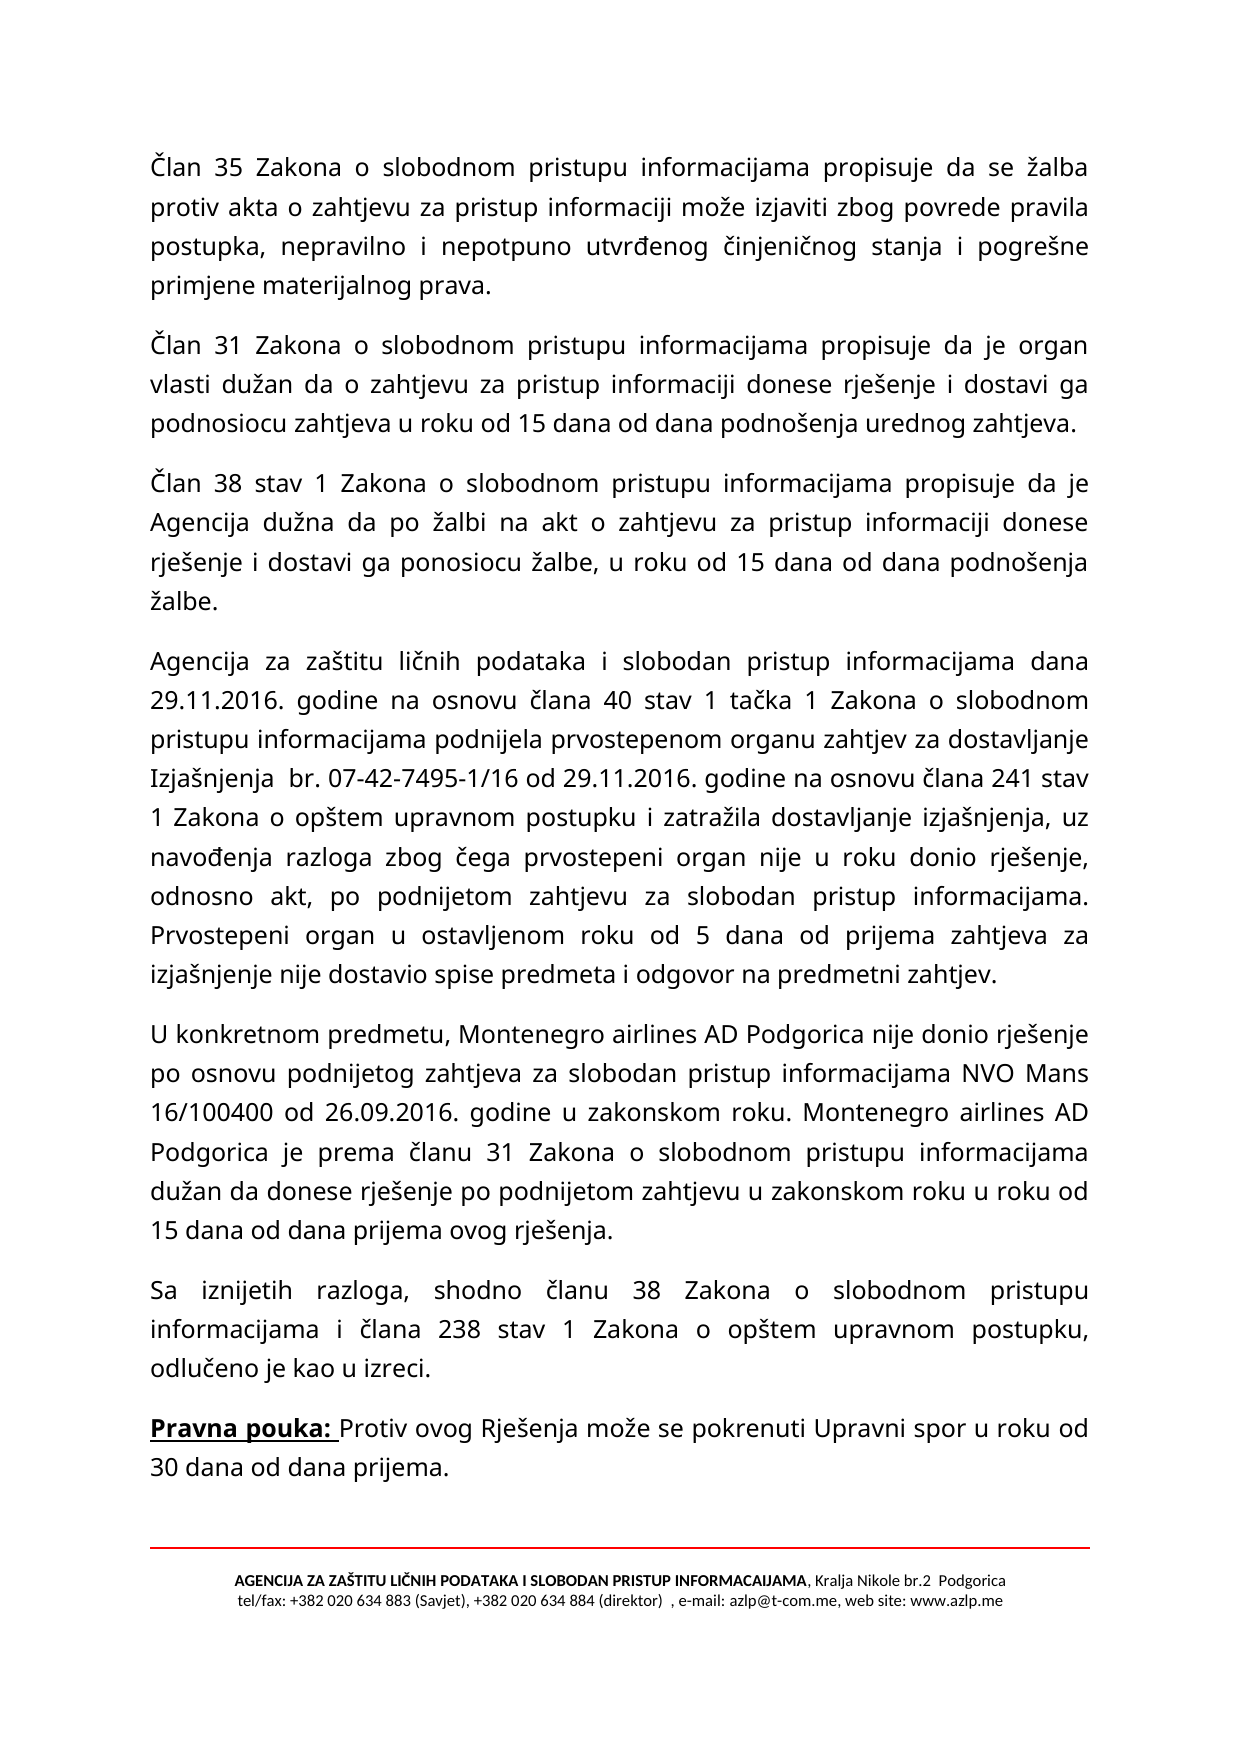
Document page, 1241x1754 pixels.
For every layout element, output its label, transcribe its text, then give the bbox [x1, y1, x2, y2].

text Agencija za zaštitu ličnih podataka i slobodan pristup informacijama dana 29.11.2016. godine na osnovu člana 40 stav 1 tačka 1 Zakona o slobodnom pristupu informacijama podnijela prvostepenom organu zahtjev za dostavljanje Izjašnjenja br. 07-42-7495-1/16 od 29.11.2016. godine na osnovu člana 241 stav 1 Zakona o opštem upravnom postupku i zatražila dostavljanje izjašnjenja, uz navođenja razloga zbog čega prvostepeni organ nije u roku donio rješenje, odnosno akt, po podnijetom zahtjevu za slobodan pristup informacijama. Prvostepeni organ u ostavljenom roku od 5 dana od prijema zahtjeva za izjašnjenje nije dostavio spise predmeta i odgovor na predmetni zahtjev. [150, 643, 1090, 991]
text Član 31 Zakona o slobodnom pristupu informacijama propisuje da je organ vlasti dužan da o zahtjevu za pristup informaciji donese rješenje i dostavi ga podnosiocu zahtjeva u roku od 15 dana od dana podnošenja urednog zahtjeva. [150, 327, 1090, 440]
text Pravna pouka: Protiv ovog Rješenja može se pokrenuti Upravni spor u roku od 30 dana od dana prijema. [150, 1411, 1090, 1484]
text Sa iznijetih razloga, shodno članu 38 Zakona o slobodnom pristupu informacijama i člana 238 stav 1 Zakona o opštem upravnom postupku, odlučeno je kao u izreci. [150, 1272, 1090, 1385]
text Član 38 stav 1 Zakona o slobodnom pristupu informacijama propisuje da je Agencija dužna da po žalbi na akt o zahtjevu za pristup informaciji donese rješenje i dostavi ga ponosiocu žalbe, u roku od 15 dana od dana podnošenja žalbe. [150, 466, 1090, 617]
text U konkretnom predmetu, Montenegro airlines AD Podgorica nije donio rješenje po osnovu podnijetog zahtjeva za slobodan pristup informacijama NVO Mans 16/100400 od 26.09.2016. godine u zakonskom roku. Montenegro airlines AD Podgorica je prema članu 31 Zakona o slobodnom pristupu informacijama dužan da donese rješenje po podnijetom zahtjevu u zakonskom roku u roku od 15 dana od dana prijema ovog rješenja. [150, 1017, 1090, 1247]
text Član 35 Zakona o slobodnom pristupu informacijama propisuje da se žalba protiv akta o zahtjevu za pristup informaciji može izjaviti zbog povrede pravila postupka, nepravilno i nepotpuno utvrđenog činjeničnog stanja i pogrešne primjene materijalnog prava. [150, 150, 1090, 302]
